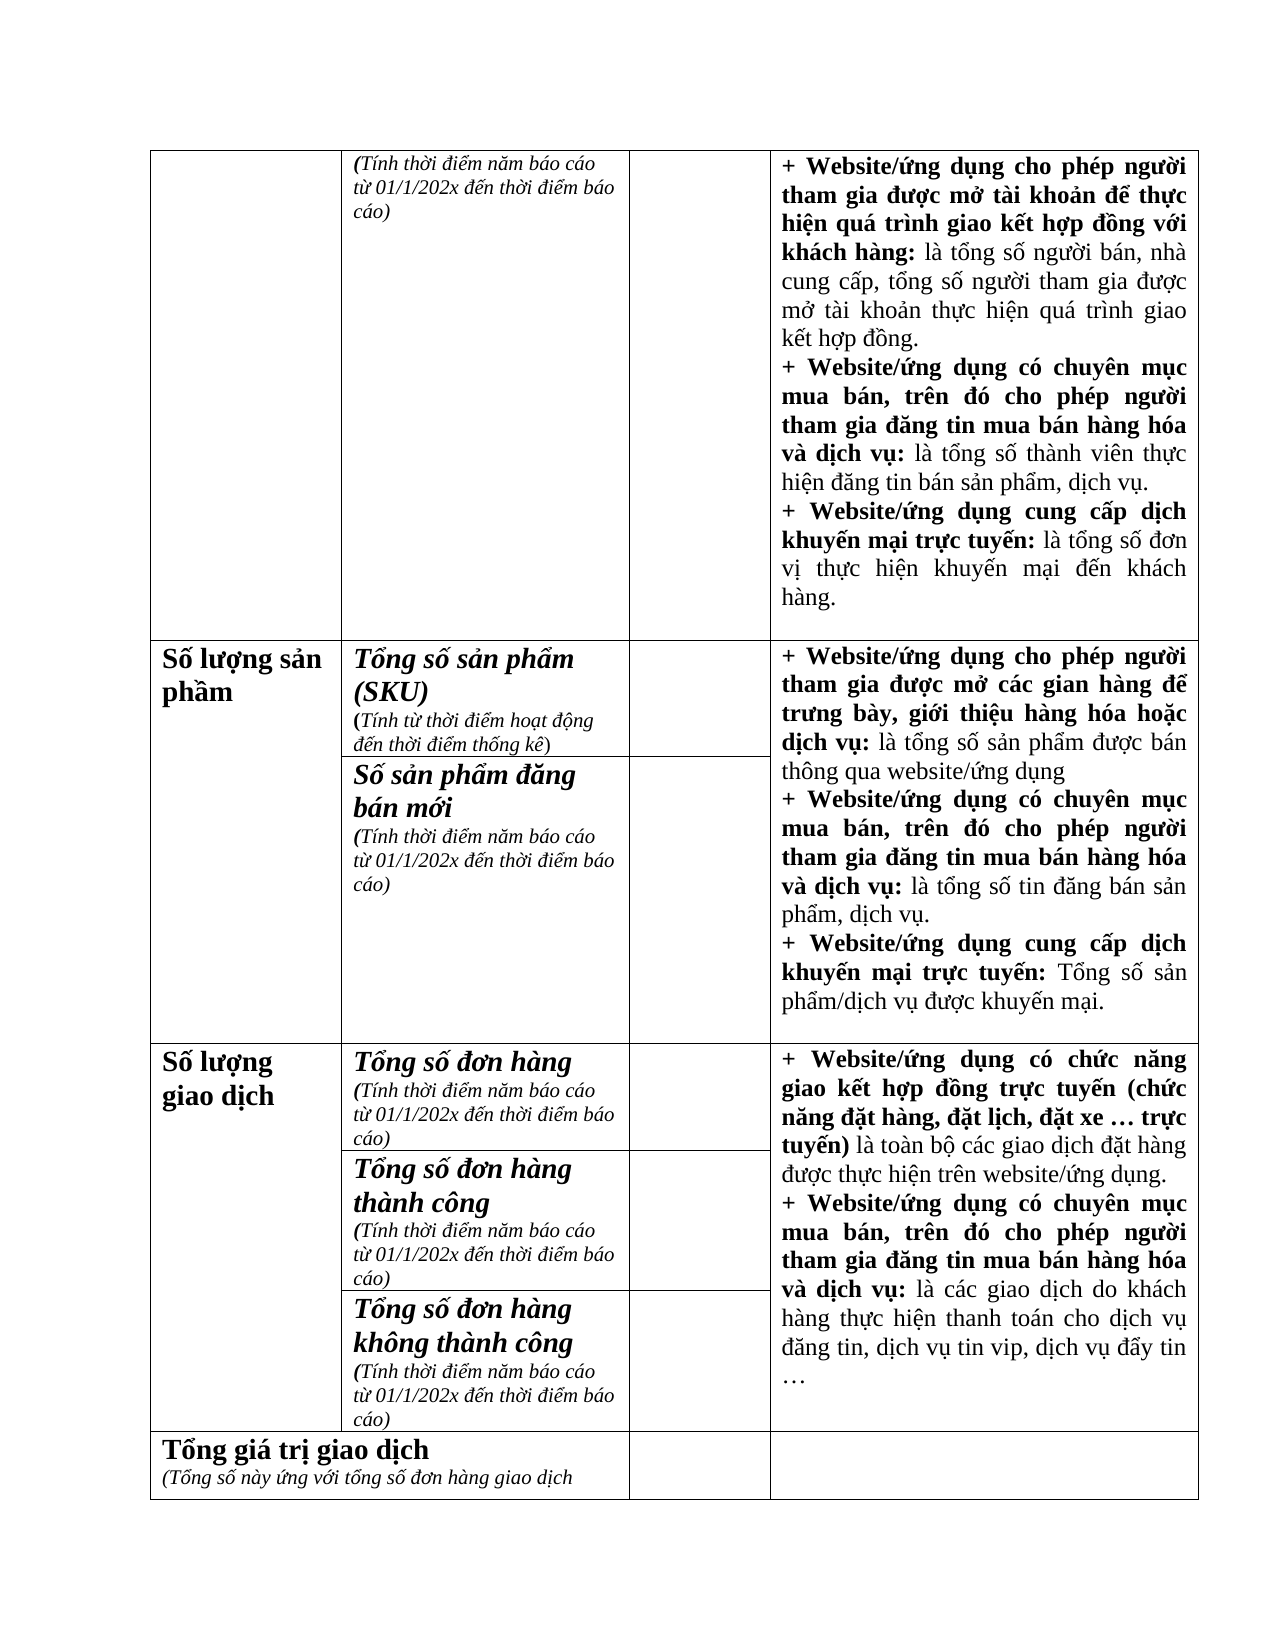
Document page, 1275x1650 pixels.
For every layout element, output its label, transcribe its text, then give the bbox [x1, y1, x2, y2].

table_cell Số lượng sản phầm [151, 641, 341, 1043]
table_cell [630, 757, 770, 1043]
table_cell [630, 641, 770, 756]
table_cell [630, 1044, 770, 1150]
table_cell [630, 1151, 770, 1290]
table_cell [630, 151, 770, 640]
table_cell + Website/ứng dụng cho phép người tham gia được mở các gian hàng để trưng bày, giới thiệu hàng hóa hoặc dịch vụ: là tổng số sản phẩm được bán thông qua website/ứng dụng + Website/ứng dụng có chuyên mục mua bán, trên đó cho phép người tham gia đăng tin mua bán hàng hóa và dịch vụ: là tổng số tin đăng bán sản phẩm, dịch vụ. + Website/ứng dụng cung cấp dịch khuyến mại trực tuyến: Tổng số sản phẩm/dịch vụ được khuyến mại. [771, 641, 1198, 1043]
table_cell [342, 151, 629, 640]
table_cell Số sản phẩm đăng bán mới (Tính thời điểm năm báo cáo từ 01/1/202x đến thời điểm báo cáo) [342, 757, 629, 1043]
table_cell Số lượng giao dịch [151, 1044, 341, 1431]
table_cell Tổng số sản phẩm (SKU) (Tính từ thời điểm hoạt động đến thời điểm thống kê) [342, 641, 629, 756]
table_cell + Website/ứng dụng có chức năng giao kết hợp đồng trực tuyến (chức năng đặt hàng, đặt lịch, đặt xe … trực tuyến) là toàn bộ các giao dịch đặt hàng được thực hiện trên website/ứng dụng. + Website/ứng dụng có chuyên mục mua bán, trên đó cho phép người tham gia đăng tin mua bán hàng hóa và dịch vụ: là các giao dịch do khách hàng thực hiện thanh toán cho dịch vụ đăng tin, dịch vụ tin vip, dịch vụ đẩy tin … [771, 1044, 1198, 1431]
table_cell [630, 1432, 770, 1499]
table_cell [151, 1432, 629, 1499]
table_cell Tổng số đơn hàng (Tính thời điểm năm báo cáo từ 01/1/202x đến thời điểm báo cáo) [342, 1044, 629, 1150]
table_cell Tổng số đơn hàng không thành công (Tính thời điểm năm báo cáo từ 01/1/202x đến thời điểm báo cáo) [342, 1291, 629, 1431]
table_cell [630, 1291, 770, 1431]
table_cell Tổng số đơn hàng thành công (Tính thời điểm năm báo cáo từ 01/1/202x đến thời điểm báo cáo) [342, 1151, 629, 1290]
table_cell [771, 1432, 1198, 1499]
